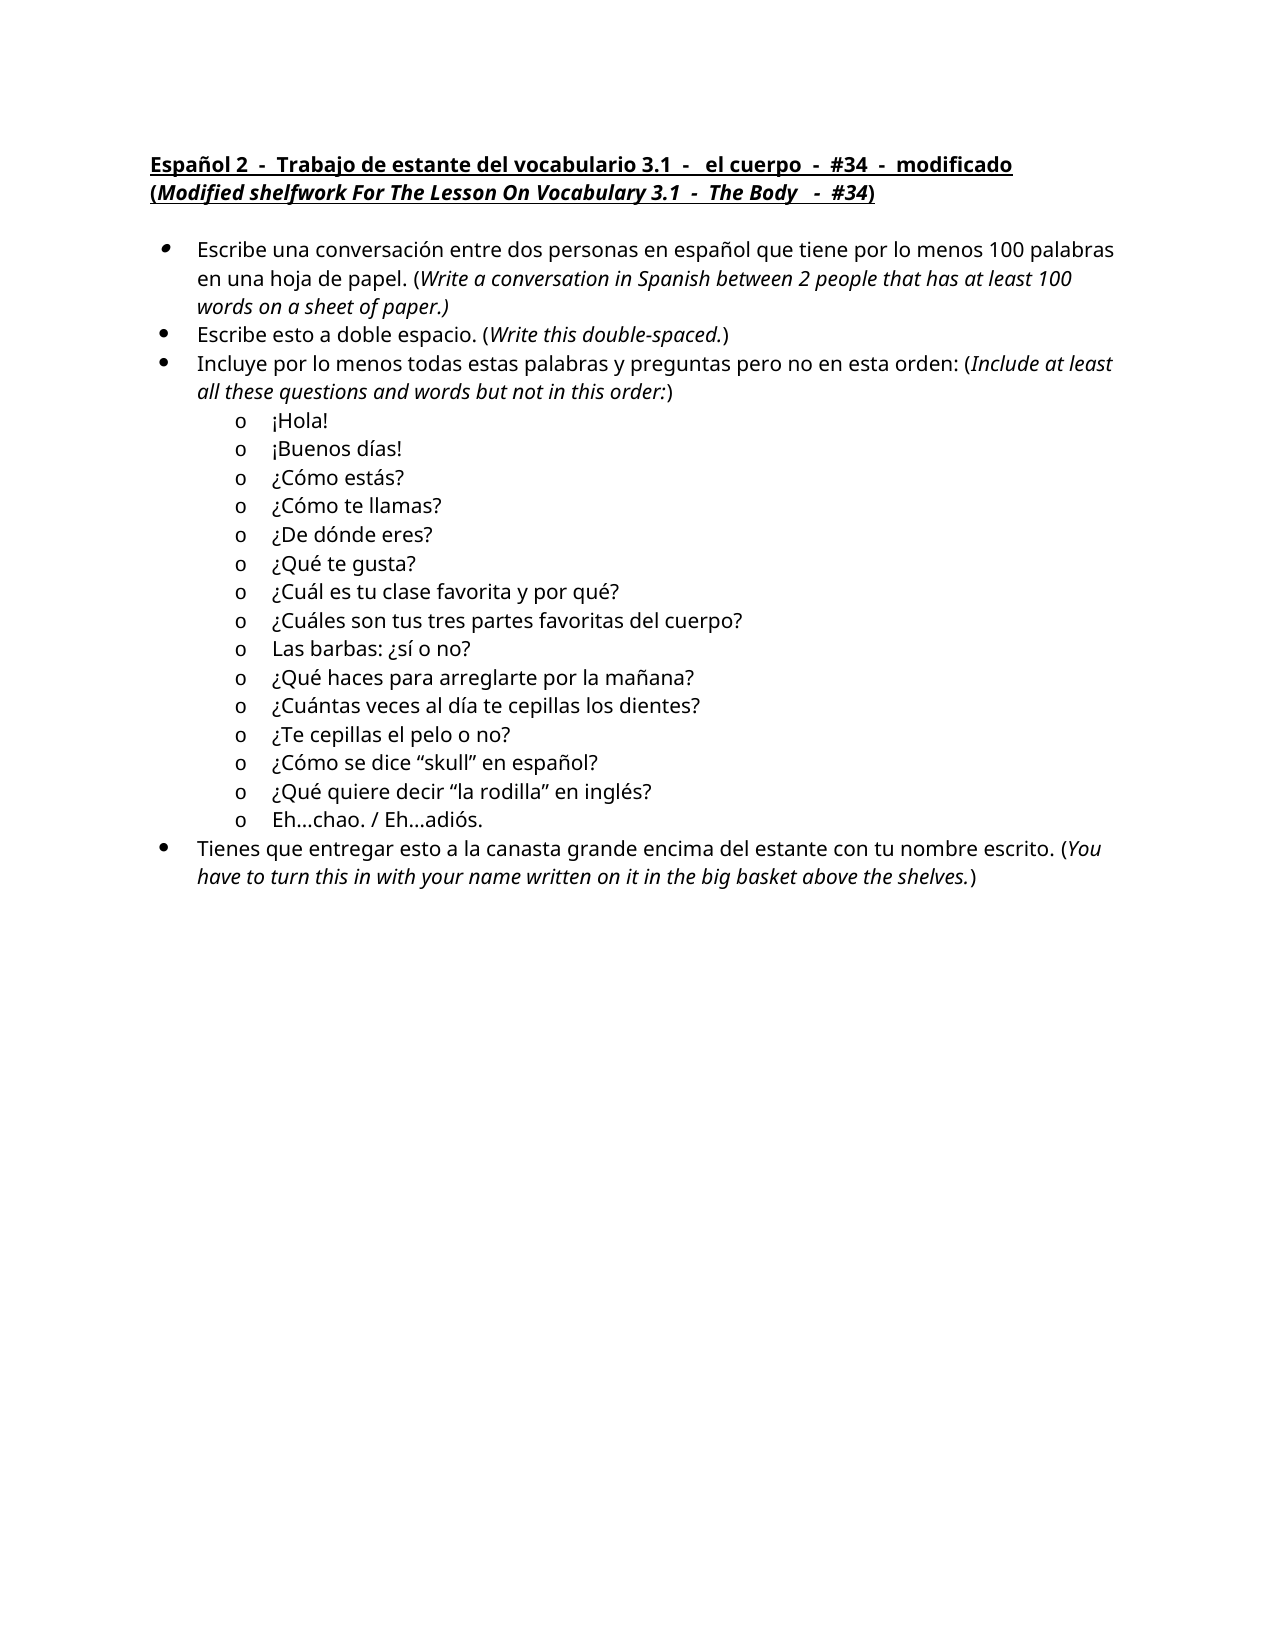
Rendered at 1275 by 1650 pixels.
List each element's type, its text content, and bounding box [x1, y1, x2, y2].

text (Modified shelfwork For The Lesson On Vocabulary 3.1 - The Body - #34) [150, 178, 1125, 207]
list ¿Te cepillas el pelo o no? [234, 720, 1125, 748]
list ¿Cómo estás? [234, 463, 1125, 492]
list ¡Buenos días! [234, 434, 1125, 463]
list ¿Cómo se dice “skull” en español? [234, 748, 1125, 777]
text Español 2 - Trabajo de estante del vocabulario 3.1 - el cuerpo - #34 - modificado [150, 150, 1125, 178]
list Escribe una conversación entre dos personas en español que tiene por lo menos 100 palabras en una hoja de papel. (Write a conversation in Spanish between 2 people that has at least 100 words on a sheet of paper.) [159, 235, 1125, 321]
list Escribe esto a doble espacio. (Write this double-spaced.) [159, 321, 1125, 349]
list ¿Cuál es tu clase favorita y por qué? [234, 577, 1125, 606]
list ¿Qué quiere decir “la rodilla” en inglés? [234, 777, 1125, 806]
list ¿Cómo te llamas? [234, 492, 1125, 520]
list ¡Hola! [234, 406, 1125, 434]
list Eh…chao. / Eh…adiós. [234, 806, 1125, 834]
list ¿Qué te gusta? [234, 549, 1125, 577]
list ¿Qué haces para arreglarte por la mañana? [234, 663, 1125, 691]
list ¿De dónde eres? [234, 520, 1125, 549]
list ¿Cuáles son tus tres partes favoritas del cuerpo? [234, 606, 1125, 634]
list Las barbas: ¿sí o no? [234, 634, 1125, 663]
list ¿Cuántas veces al día te cepillas los dientes? [234, 691, 1125, 720]
list Incluye por lo menos todas estas palabras y preguntas pero no en esta orden: (Include at least all these questions and words but not in this order:) [159, 349, 1125, 406]
list Tienes que entregar esto a la canasta grande encima del estante con tu nombre escrito. (You have to turn this in with your name written on it in the big basket above the shelves.) [159, 834, 1125, 891]
